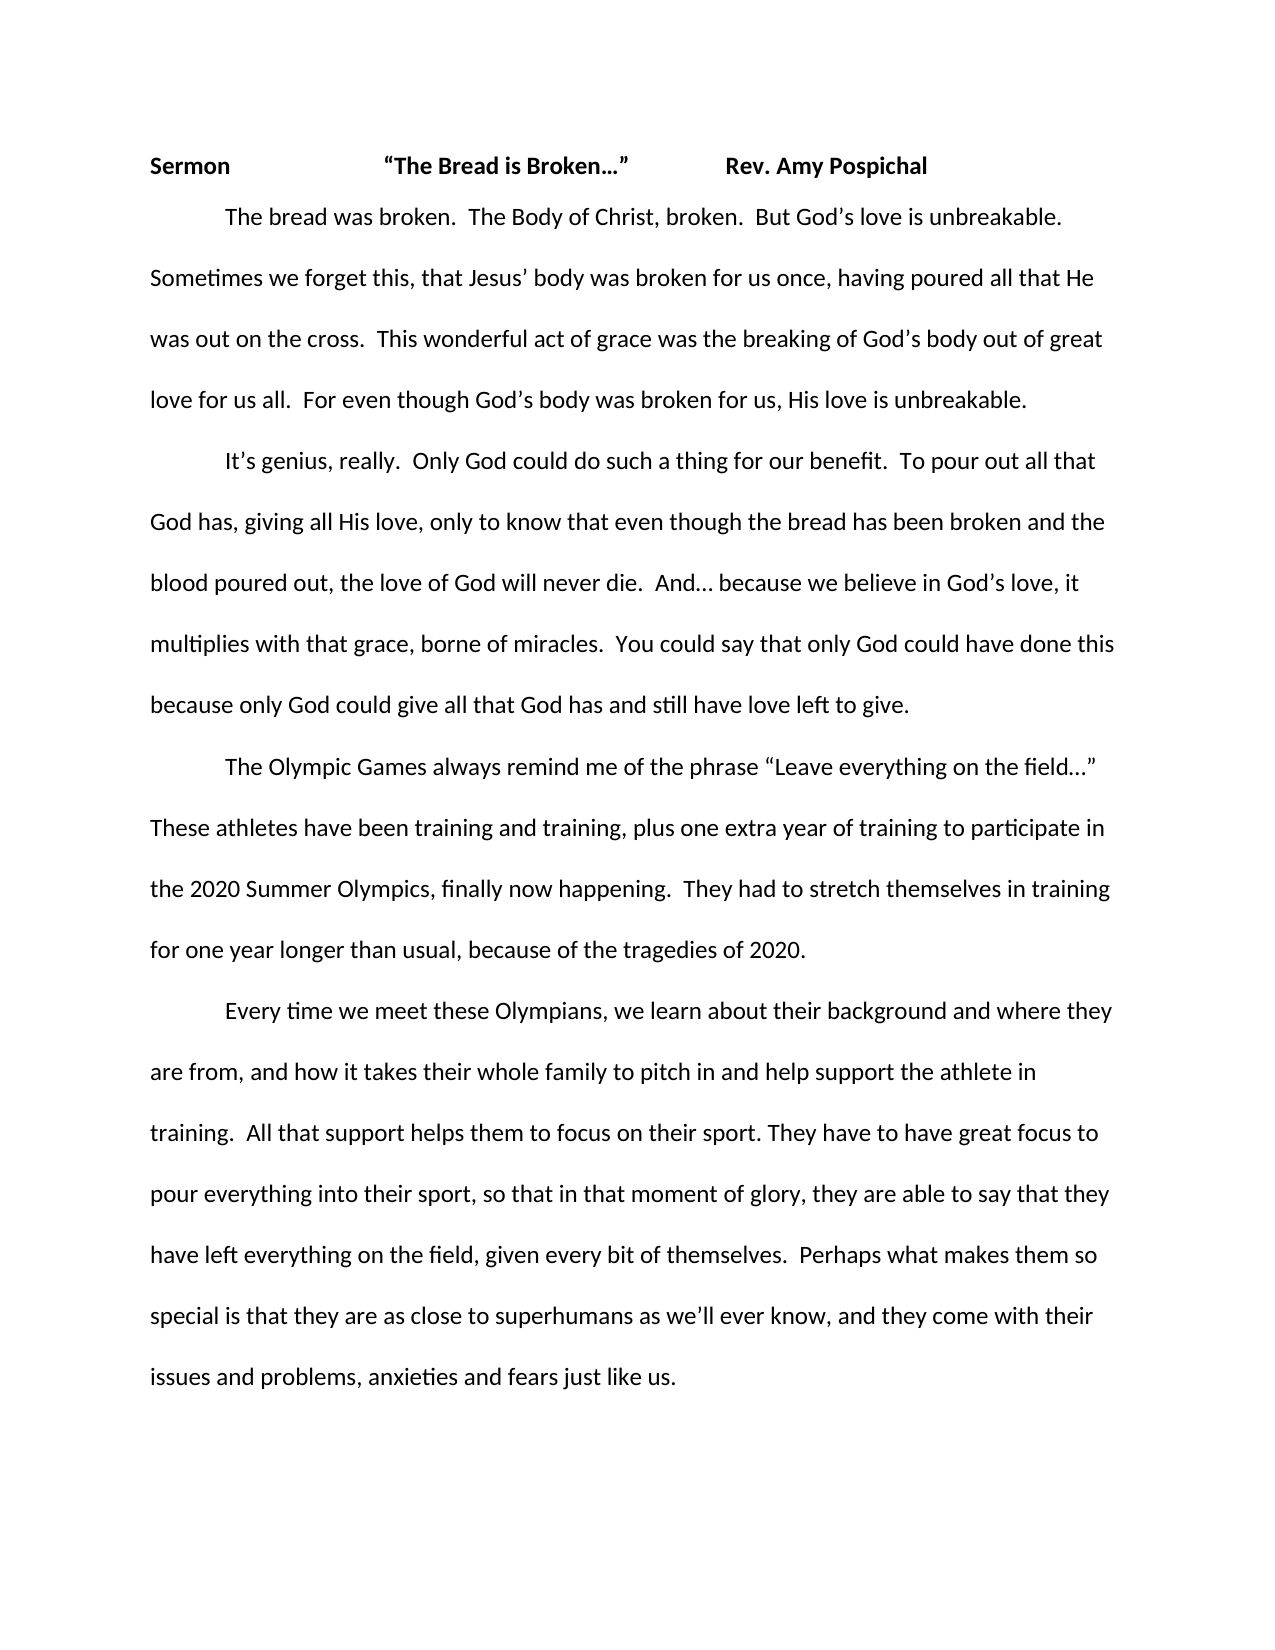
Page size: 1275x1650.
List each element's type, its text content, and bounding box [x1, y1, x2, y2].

text It’s genius, really. Only God could do such a thing for our benefit. To pour out all that God has, giving all His love, only to know that even though the bread has been broken and the blood poured out, the love of God will never die. And… because we believe in God’s love, it multiplies with that grace, borne of miracles. You could say that only God could have done this because only God could give all that God has and still have love left to give. [150, 446, 1125, 720]
text The Olympic Games always remind me of the phrase “Leave everything on the field…” These athletes have been training and training, plus one extra year of training to participate in the 2020 Summer Olympics, finally now happening. They had to stretch themselves in training for one year longer than usual, because of the tragedies of 2020. [150, 751, 1125, 964]
text Every time we meet these Olympians, we learn about their background and where they are from, and how it takes their whole family to pitch in and help support the athlete in training. All that support helps them to focus on their sport. They have to have great focus to pour everything into their sport, so that in that moment of glory, they are able to say that they have left everything on the field, given every bit of themselves. Perhaps what makes them so special is that they are as close to superhumans as we’ll ever know, and they come with their issues and problems, anxieties and fears just like us. [150, 995, 1125, 1392]
text Sermon “The Bread is Broken…” Rev. Amy Pospichal [150, 150, 1125, 181]
text The bread was broken. The Body of Christ, broken. But God’s love is unbreakable. Sometimes we forget this, that Jesus’ body was broken for us once, having poured all that He was out on the cross. This wonderful act of grace was the breaking of God’s body out of great love for us all. For even though God’s body was broken for us, His love is unbreakable. [150, 201, 1125, 415]
